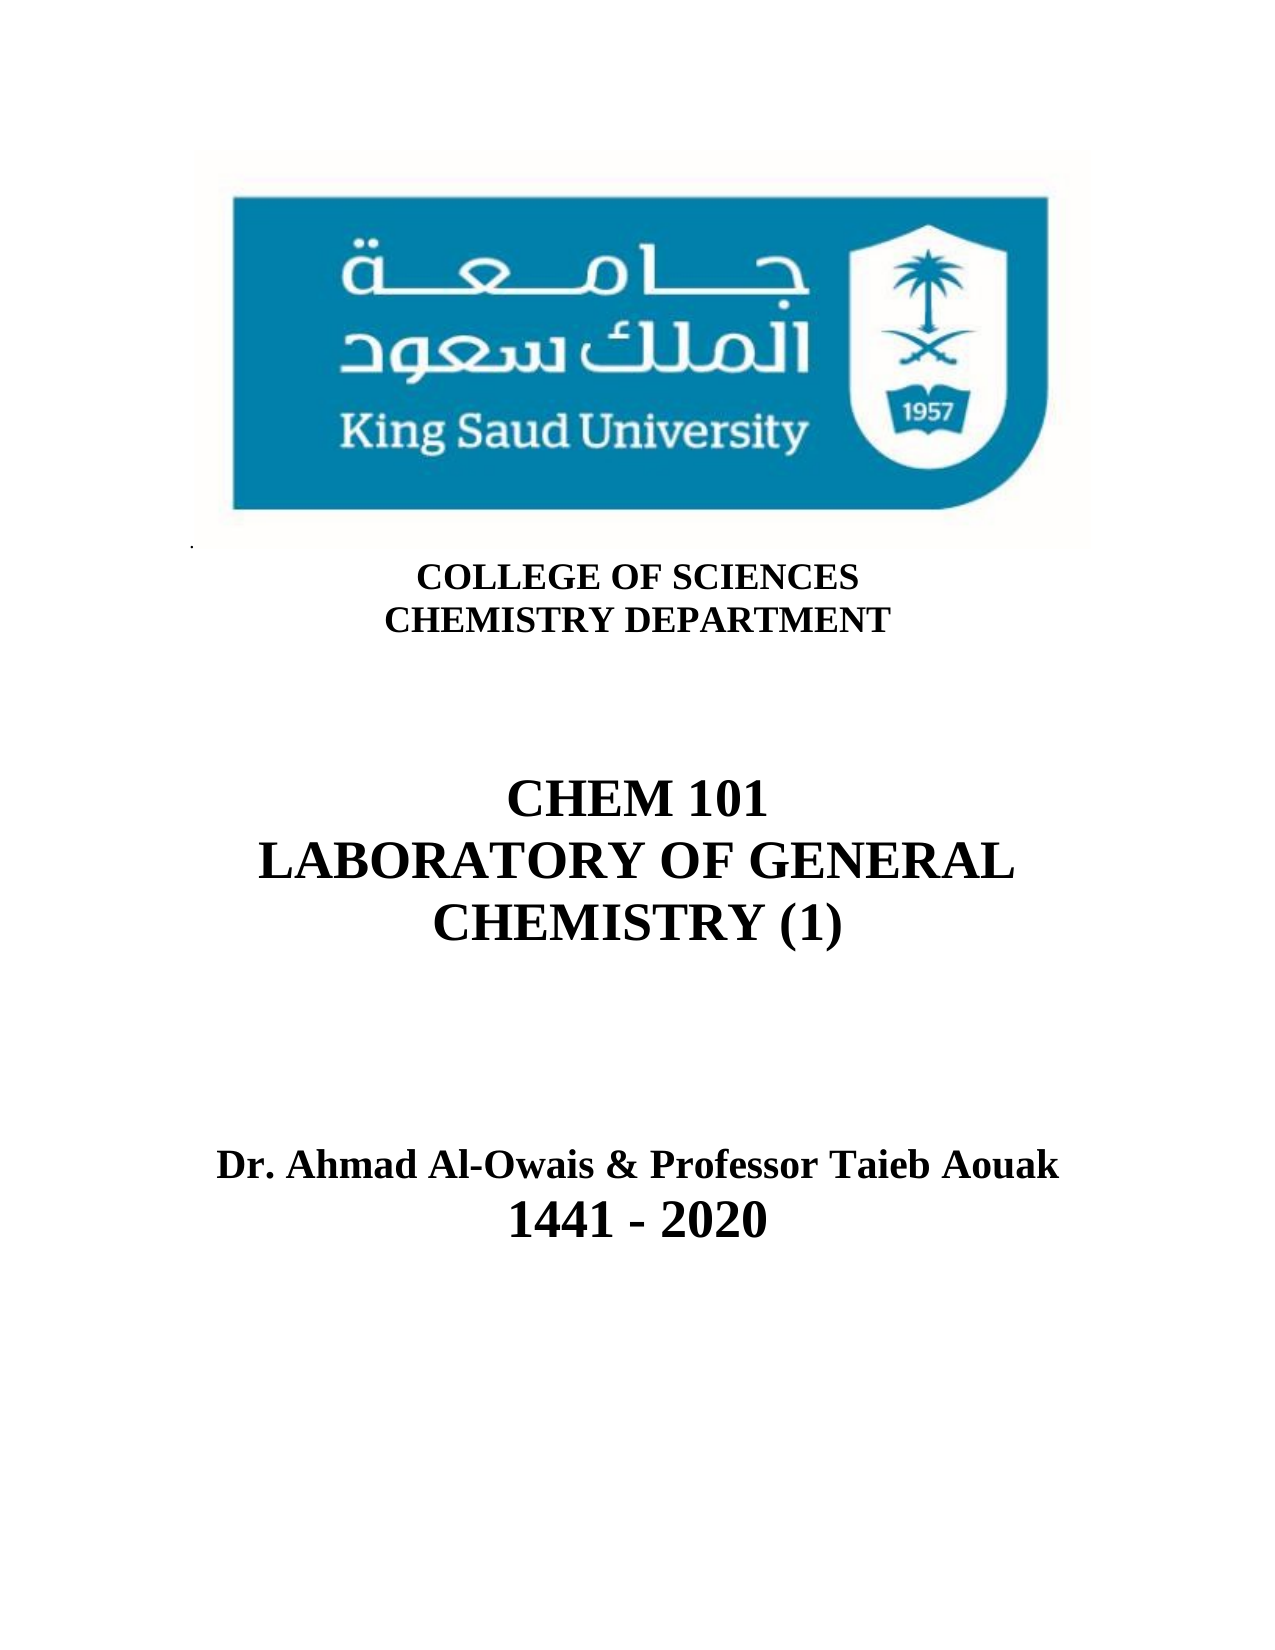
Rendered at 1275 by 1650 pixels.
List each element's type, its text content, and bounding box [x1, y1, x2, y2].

picture [194, 150, 1091, 549]
text Dr. Ahmad Al-Owais & Professor Taieb Aouak [150, 1139, 1126, 1187]
text COLLEGE OF SCIENCES CHEMISTRY DEPARTMENT [384, 554, 892, 641]
text CHEMISTRY (1) [149, 890, 1126, 952]
text CHEM 101 LABORATORY OF GENERAL [258, 765, 1019, 890]
text 1441 - 2020 [149, 1187, 1126, 1249]
